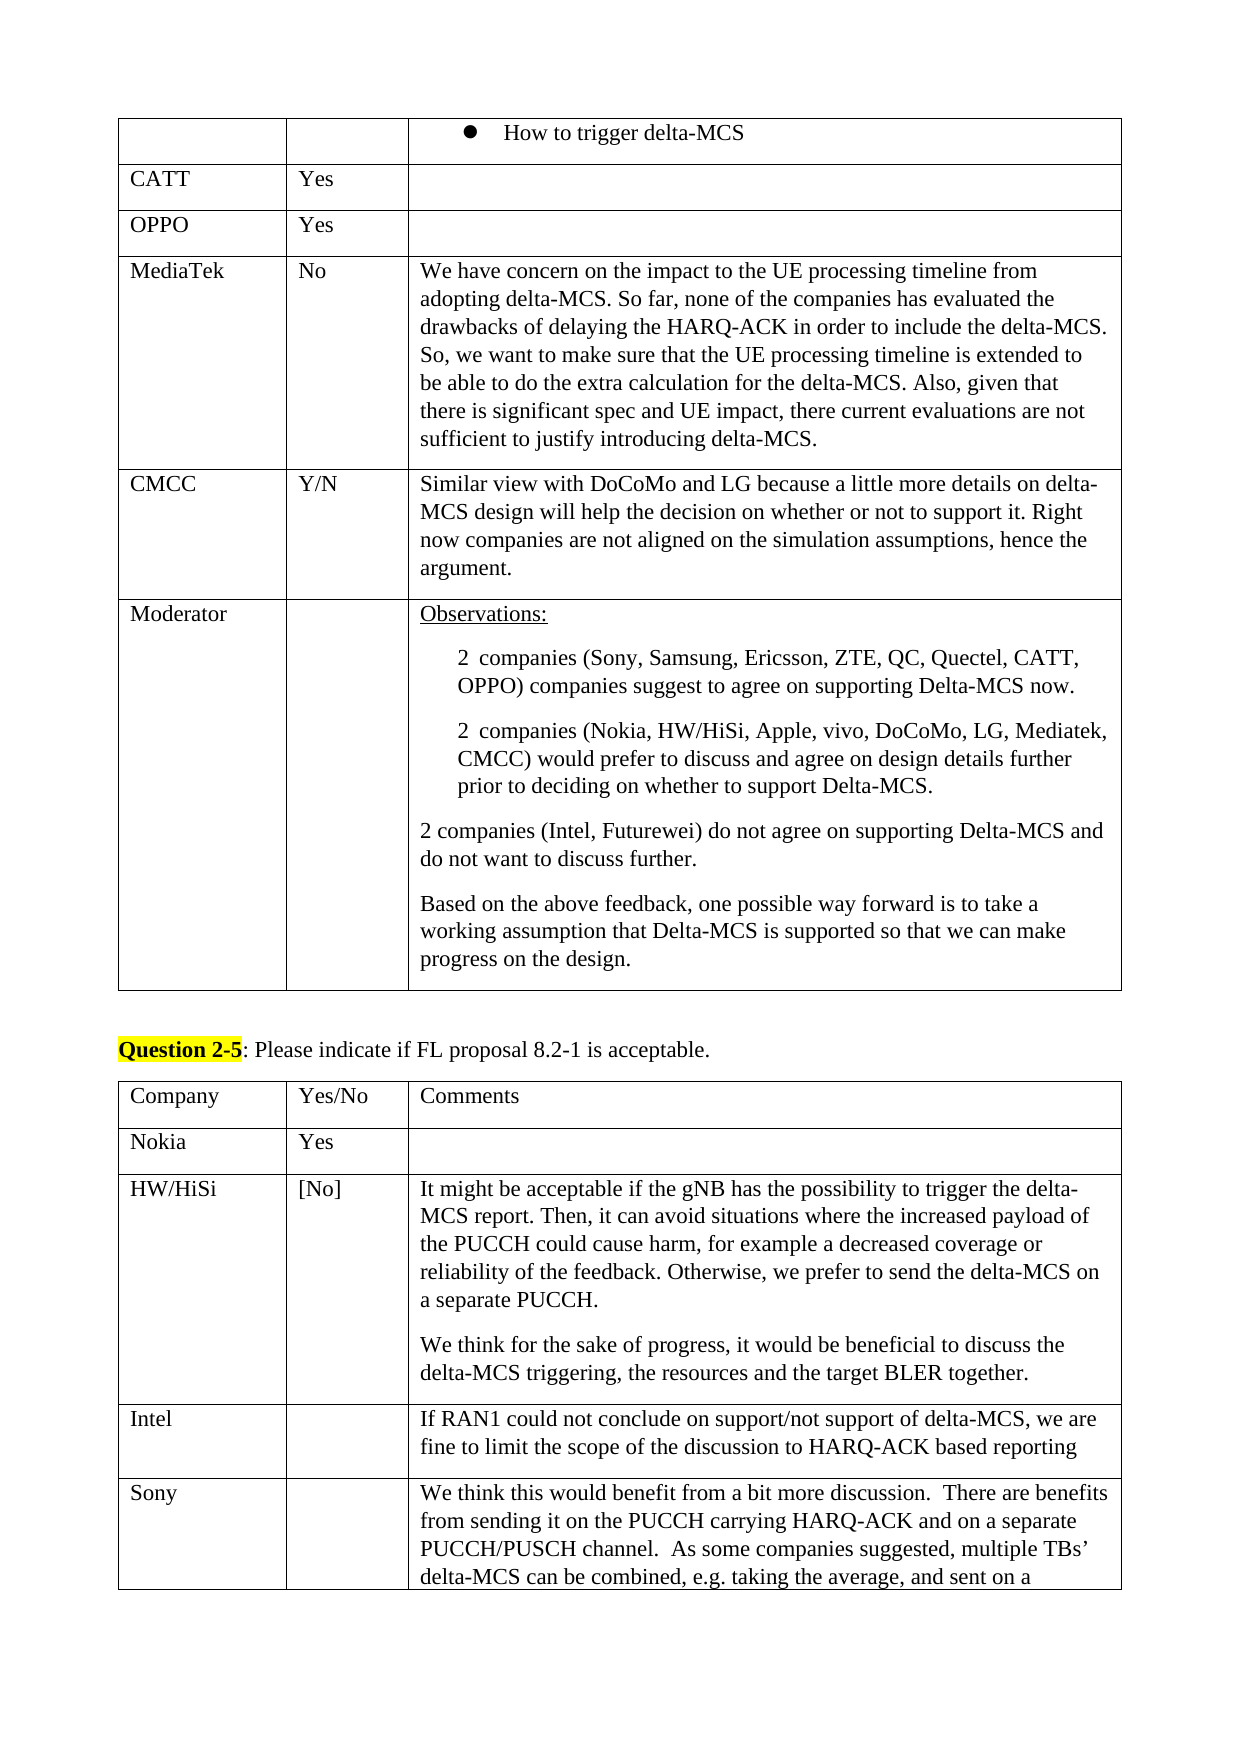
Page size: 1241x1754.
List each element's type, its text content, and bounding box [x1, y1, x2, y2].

table_cell Yes [287, 1129, 408, 1173]
table_cell Y/N [287, 470, 408, 598]
table_cell Yes [287, 165, 408, 210]
table_cell Intel [119, 1405, 286, 1478]
table_cell [409, 1129, 1121, 1173]
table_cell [409, 1479, 1121, 1589]
table_cell [287, 600, 408, 990]
table_cell [409, 211, 1121, 256]
text Question 2-5: Please indicate if FL proposal 8.2-1 is acceptable. [242, 1036, 1122, 1062]
table_cell CATT [119, 165, 286, 210]
table_cell CMCC [119, 470, 286, 598]
table_cell Observations: companies (Sony, Samsung, Ericsson, ZTE, QC, Quectel, CATT, OPPO) companies suggest to agree on supporting Delta-MCS now. companies (Nokia, HW/HiSi, Apple, vivo, DoCoMo, LG, Mediatek, CMCC) would prefer to discuss and agree on design details further prior to deciding on whether to support Delta-MCS. 2 companies (Intel, Futurewei) do not agree on supporting Delta-MCS and do not want to discuss further. Based on the above feedback, one possible way forward is to take a working assumption that Delta-MCS is supported so that we can make progress on the design. [409, 600, 1121, 990]
table_cell OPPO [119, 211, 286, 256]
table_cell Sony [119, 1479, 286, 1589]
table_header Yes/No [287, 1082, 408, 1127]
table_header Company [119, 1082, 286, 1127]
table_cell MediaTek [119, 257, 286, 469]
table_cell Nokia [119, 1129, 286, 1173]
table_cell [287, 1479, 408, 1589]
table_cell It might be acceptable if the gNB has the possibility to trigger the delta-MCS report. Then, it can avoid situations where the increased payload of the PUCCH could cause harm, for example a decreased coverage or reliability of the feedback. Otherwise, we prefer to send the delta-MCS on a separate PUCCH. We think for the sake of progress, it would be beneficial to discuss the delta-MCS triggering, the resources and the target BLER together. [409, 1175, 1121, 1404]
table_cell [409, 119, 1121, 164]
table_header Comments [409, 1082, 1121, 1127]
table_cell Similar view with DoCoMo and LG because a little more details on delta-MCS design will help the decision on whether or not to support it. Right now companies are not aligned on the simulation assumptions, hence the argument. [409, 470, 1121, 598]
table_cell [287, 1405, 408, 1478]
table_cell If RAN1 could not conclude on support/not support of delta-MCS, we are fine to limit the scope of the discussion to HARQ-ACK based reporting [409, 1405, 1121, 1478]
table_cell [287, 119, 408, 164]
table_cell HW/HiSi [119, 1175, 286, 1404]
table_cell We have concern on the impact to the UE processing timeline from adopting delta-MCS. So far, none of the companies has evaluated the drawbacks of delaying the HARQ-ACK in order to include the delta-MCS. So, we want to make sure that the UE processing timeline is extended to be able to do the extra calculation for the delta-MCS. Also, given that there is significant spec and UE impact, there current evaluations are not sufficient to justify introducing delta-MCS. [409, 257, 1121, 469]
table_cell [409, 165, 1121, 210]
table_cell No [287, 257, 408, 469]
table_cell [No] [287, 1175, 408, 1404]
table_cell Moderator [119, 600, 286, 990]
table_cell Yes [287, 211, 408, 256]
table_cell LG [119, 119, 286, 164]
